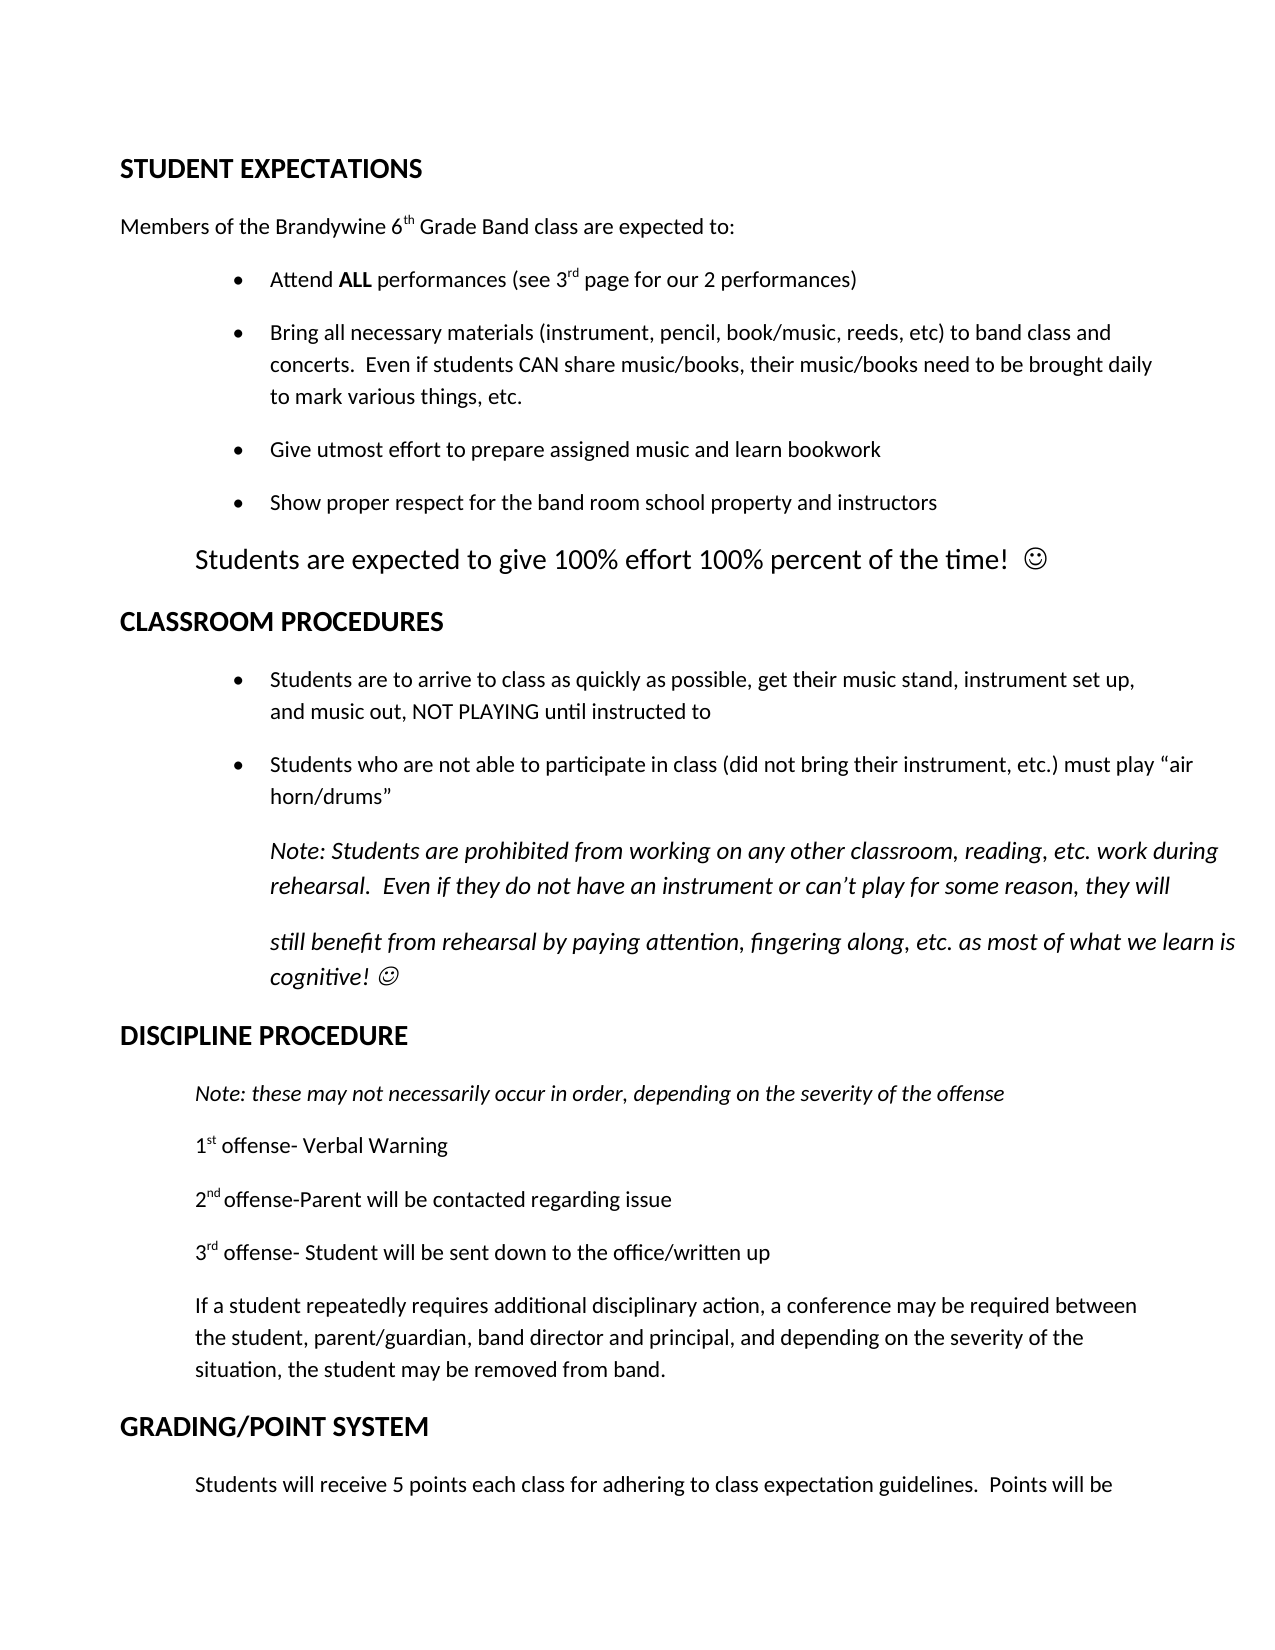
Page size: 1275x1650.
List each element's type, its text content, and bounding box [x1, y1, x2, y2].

text 3rd offense- Student will be sent down to the office/written up [195, 1238, 1155, 1266]
text GRADING/POINT SYSTEM [120, 1408, 1155, 1444]
text 1st offense- Verbal Warning [195, 1132, 1155, 1160]
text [195, 1470, 1155, 1498]
text Note: these may not necessarily occur in order, depending on the severity of the offense [120, 1079, 1155, 1107]
text still benefit from rehearsal by paying attention, fingering along, etc. as most of what we learn is cognitive! [270, 926, 1275, 992]
list Show proper respect for the band room school property and instructors [232, 488, 1155, 516]
list Attend ALL performances (see 3rd page for our 2 performances) [232, 265, 1155, 293]
text If a student repeatedly requires additional disciplinary action, a conference may be required between the student, parent/guardian, band director and principal, and depending on the severity of the situation, the student may be removed from band. [195, 1291, 1155, 1383]
list Students who are not able to participate in class (did not bring their instrument, etc.) must play “air horn/drums” [232, 750, 1275, 810]
text STUDENT EXPECTATIONS [120, 150, 1155, 186]
list Bring all necessary materials (instrument, pencil, book/music, reeds, etc) to band class and concerts. Even if students CAN share music/books, their music/books need to be brought daily to mark various things, etc. [232, 318, 1155, 410]
list Students are to arrive to class as quickly as possible, get their music stand, instrument set up, and music out, NOT PLAYING until instructed to [232, 665, 1155, 725]
text Note: Students are prohibited from working on any other classroom, reading, etc. work during rehearsal. Even if they do not have an instrument or can’t play for some reason, they will [270, 835, 1275, 901]
text Members of the 6th Grade Band class are expected to: [120, 212, 1155, 240]
text DISCIPLINE PROCEDURE [120, 1017, 1155, 1052]
text 2nd offense-Parent will be contacted regarding issue [195, 1185, 1155, 1213]
text CLASSROOM PROCEDURES [120, 603, 1155, 639]
list Give utmost effort to prepare assigned music and learn bookwork [232, 435, 1155, 463]
text Students are expected to give 100% effort 100% percent of the time! [120, 541, 1155, 577]
